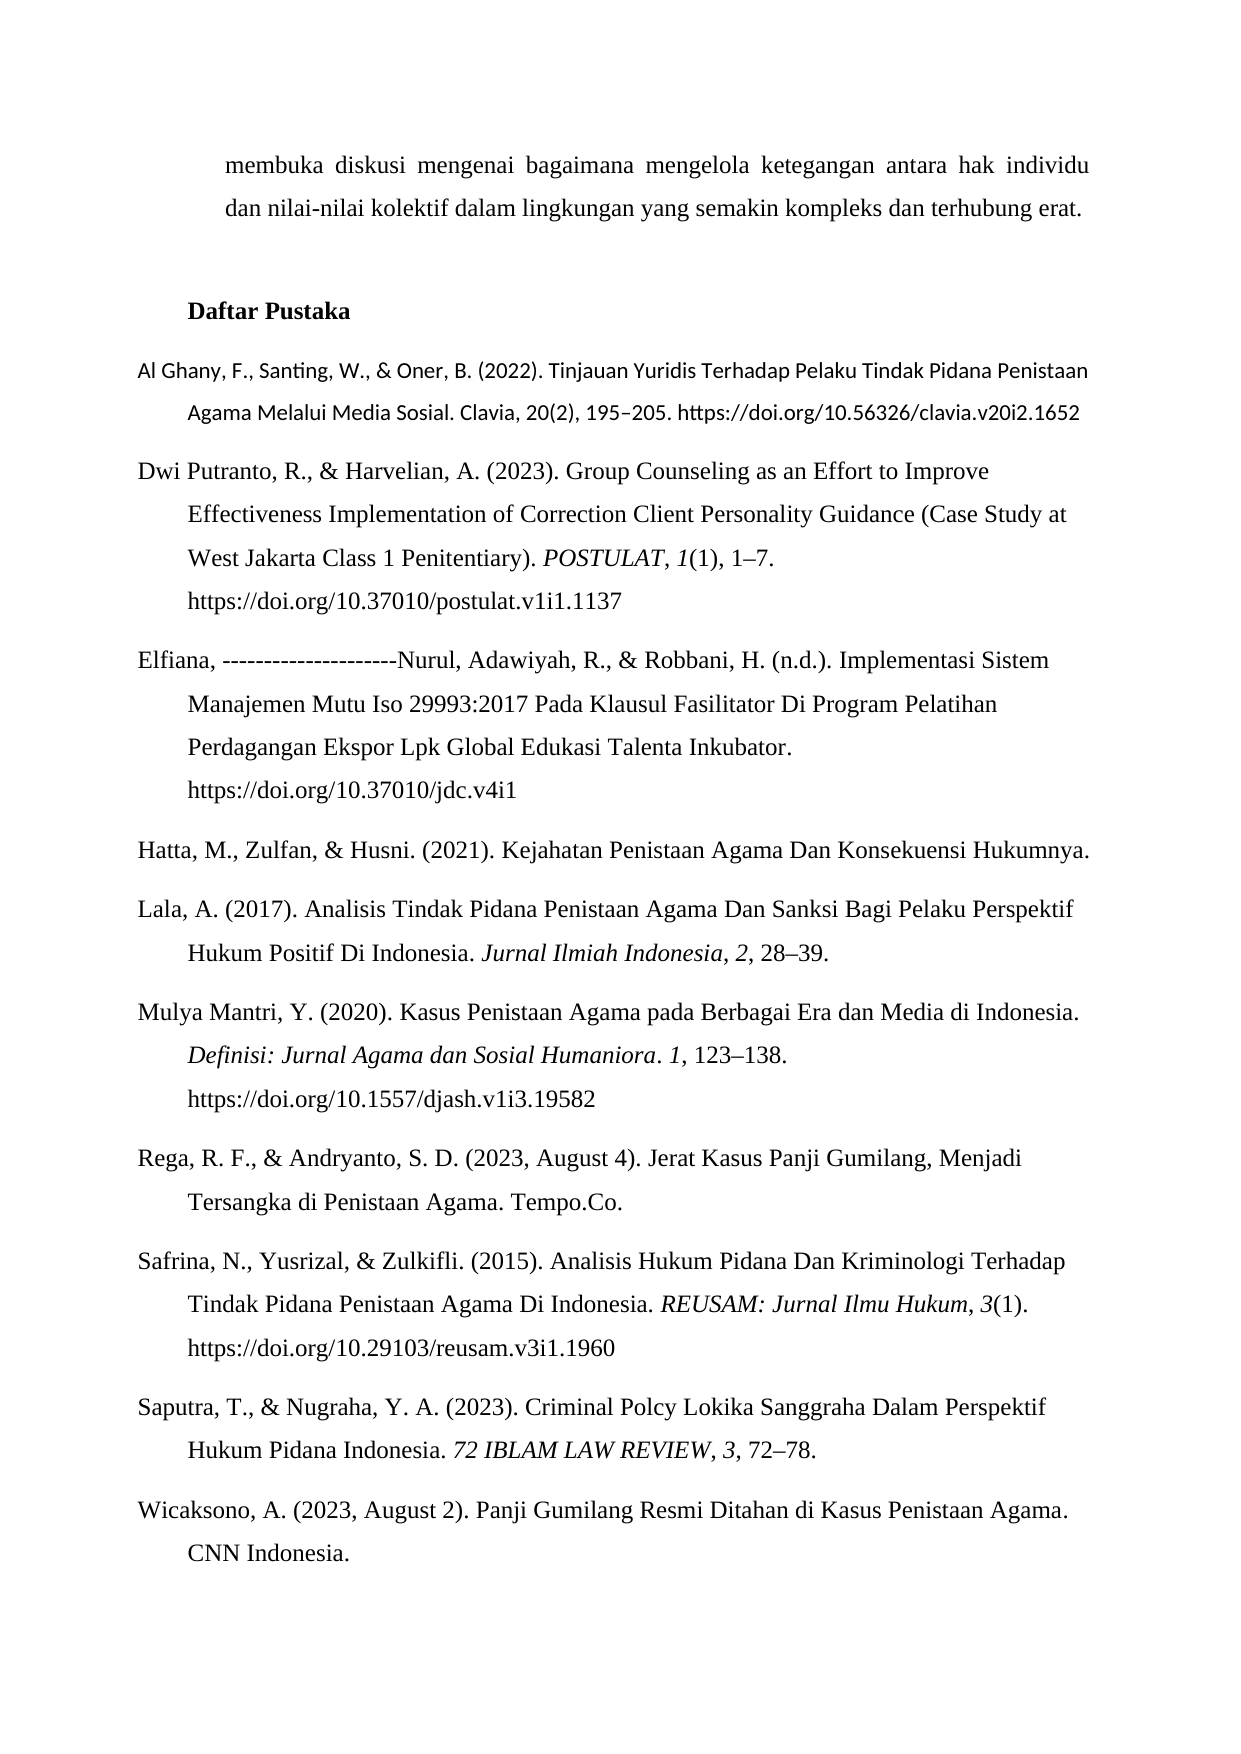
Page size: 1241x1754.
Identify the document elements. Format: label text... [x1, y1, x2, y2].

text Daftar Pustaka [187, 296, 1090, 325]
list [225, 150, 1090, 222]
